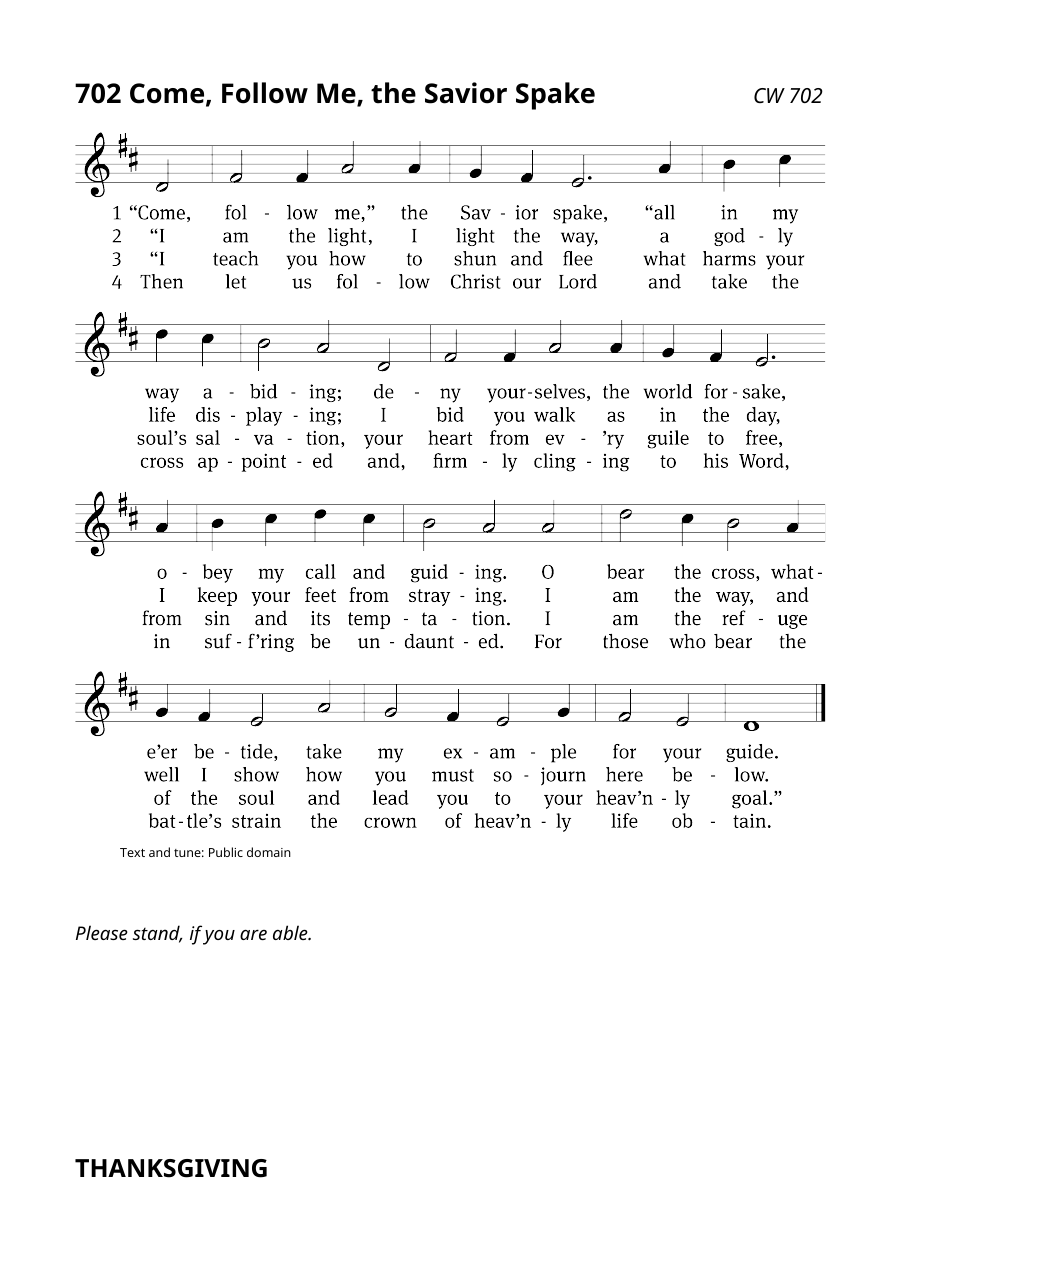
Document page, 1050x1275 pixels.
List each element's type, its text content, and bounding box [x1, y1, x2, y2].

picture [75, 132, 826, 832]
text THANKSGIVING [75, 1151, 975, 1184]
text Text and tune: Public domain [120, 844, 975, 861]
text Please stand, if you are able. [75, 921, 975, 946]
text 702 Come, Follow Me, the Savior Spake CW 702 [75, 75, 975, 112]
